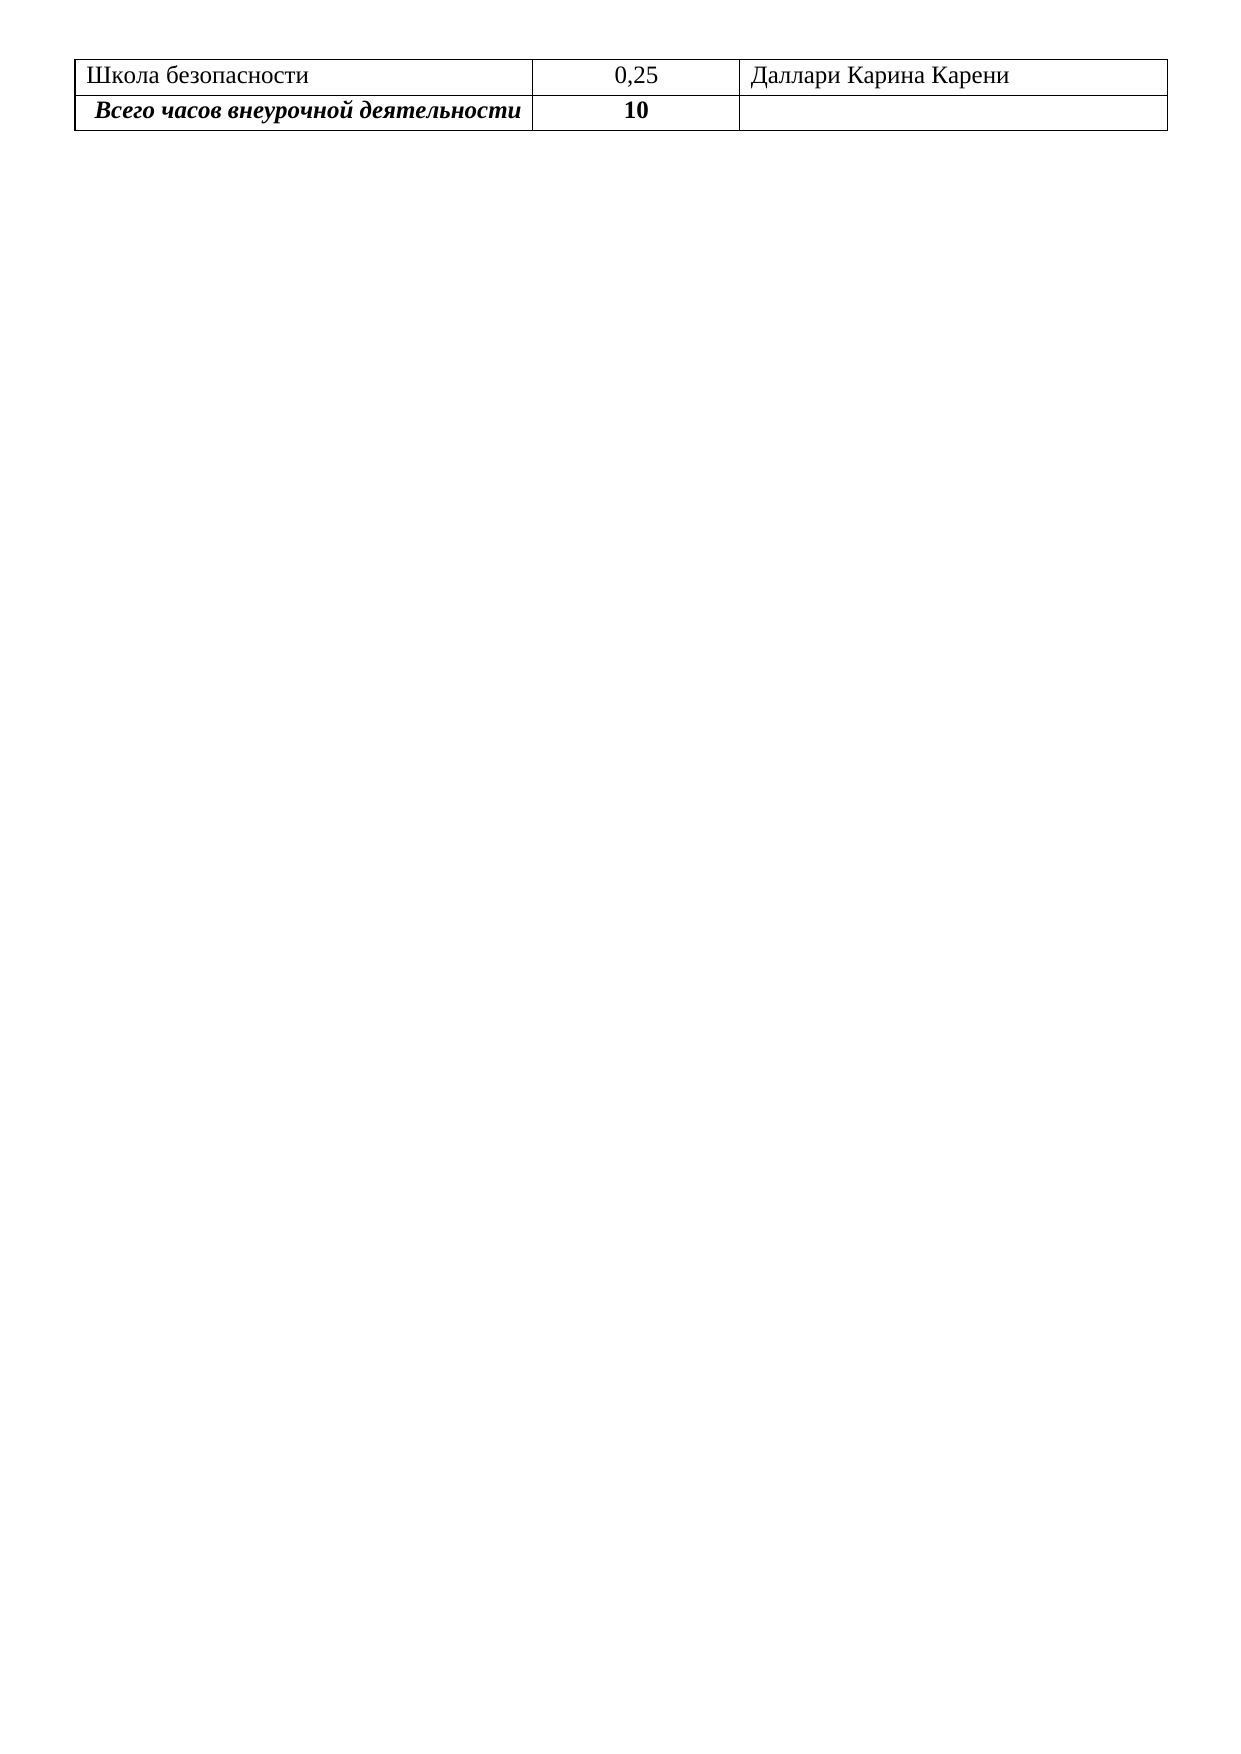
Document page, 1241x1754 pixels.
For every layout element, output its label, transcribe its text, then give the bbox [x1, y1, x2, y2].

table_cell 10 [533, 96, 739, 130]
table_cell [740, 96, 1167, 130]
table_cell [740, 60, 1167, 94]
table_cell Всего часов внеурочной деятельности [76, 96, 532, 130]
table_cell 0,25 [533, 60, 739, 94]
table_cell Школа безопасности [76, 60, 532, 94]
